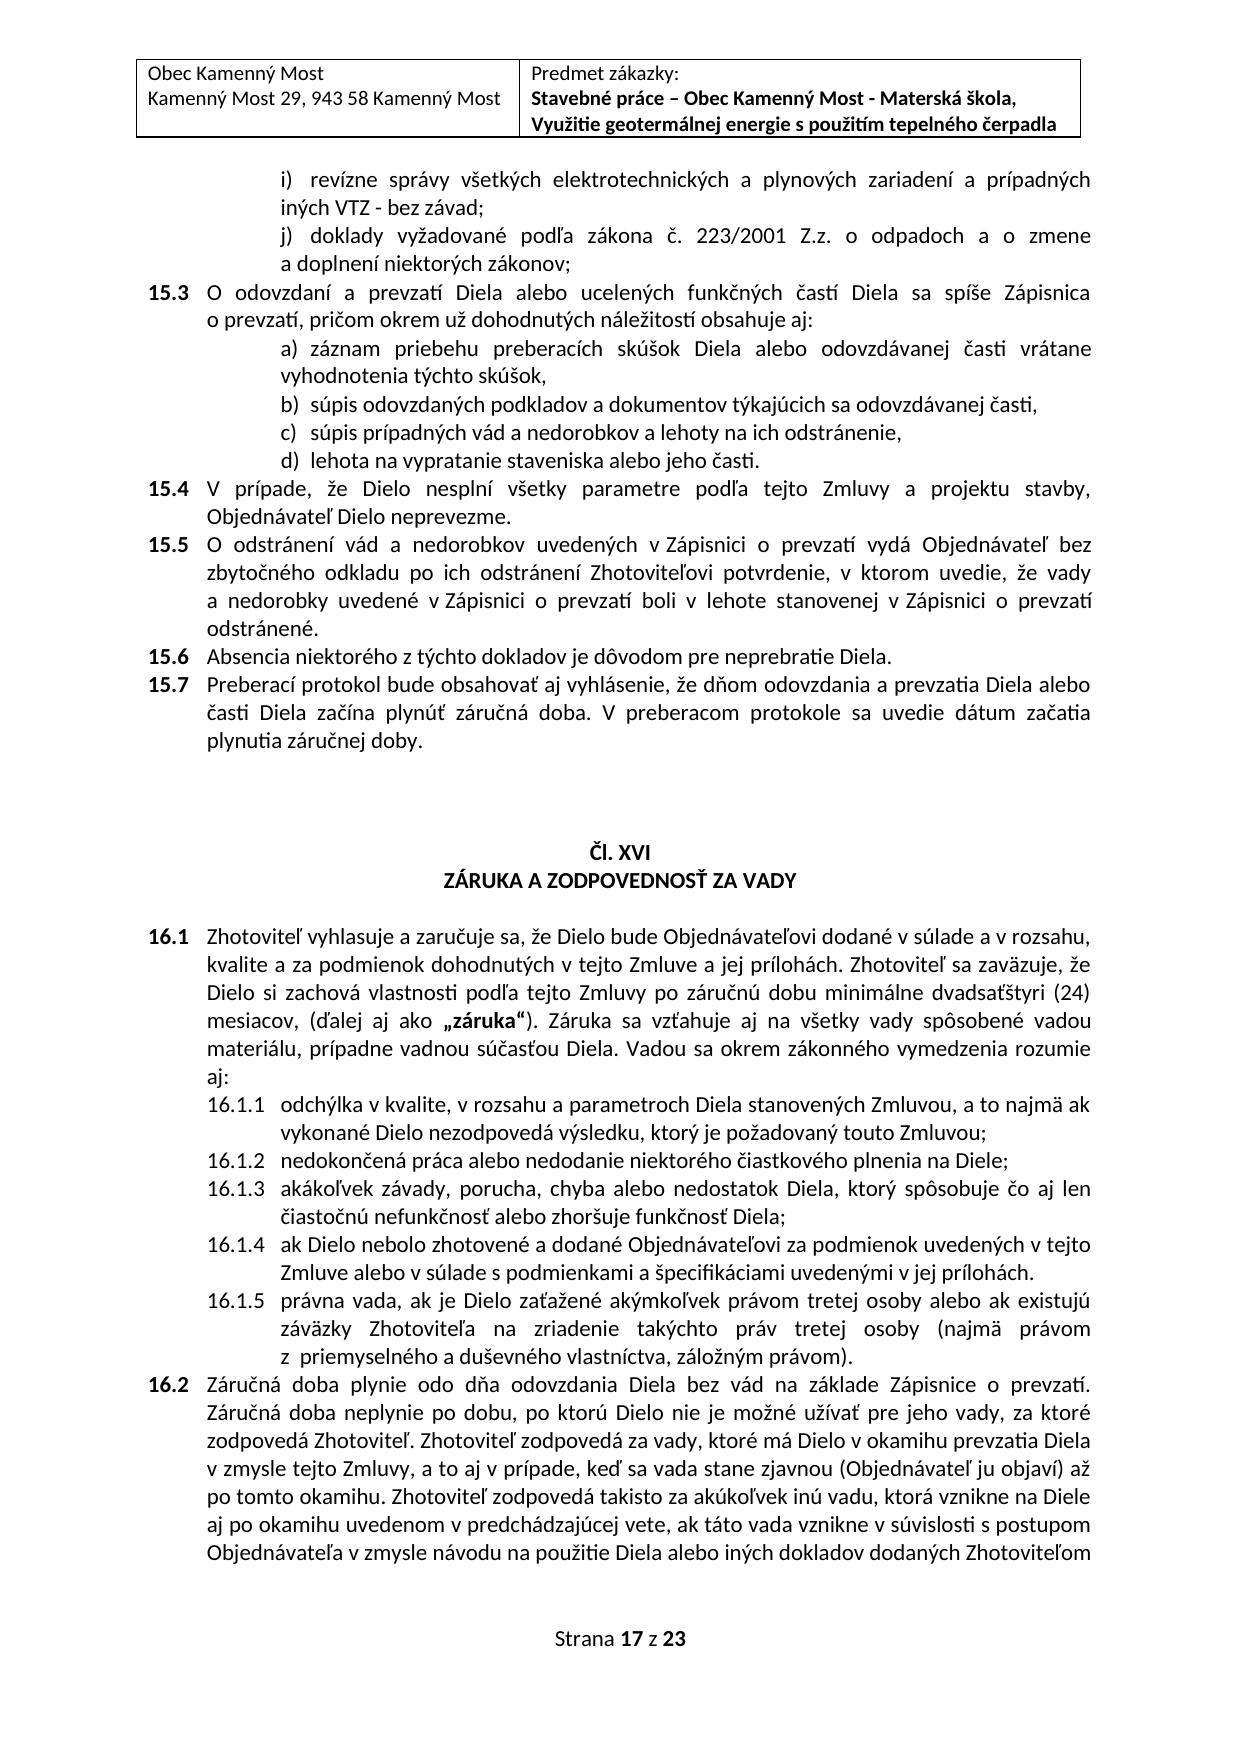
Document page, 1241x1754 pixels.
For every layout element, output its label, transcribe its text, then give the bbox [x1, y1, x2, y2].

text a) záznam priebehu preberacích skúšok Diela alebo odovzdávanej časti vrátane vyhodnotenia týchto skúšok, [148, 334, 1093, 390]
text j) doklady vyžadované podľa zákona č. 223/2001 Z.z. o odpadoch a o zmene a doplnení niektorých zákonov; [148, 222, 1093, 278]
text i) revízne správy všetkých elektrotechnických a plynových zariadení a prípadných iných VTZ - bez závad; [148, 166, 1093, 222]
text 15.3 O odovzdaní a prevzatí Diela alebo ucelených funkčných častí Diela sa spíše Zápisnica o prevzatí, pričom okrem už dohodnutých náležitostí obsahuje aj: [148, 278, 1093, 334]
text 16.1.1 odchýlka v kvalite, v rozsahu a parametroch Diela stanovených Zmluvou, a to najmä ak vykonané Dielo nezodpovedá výsledku, ktorý je požadovaný touto Zmluvou; [148, 1090, 1093, 1146]
text 15.7 Preberací protokol bude obsahovať aj vyhlásenie, že dňom odovzdania a prevzatia Diela alebo časti Diela začína plynúť záručná doba. V preberacom protokole sa uvedie dátum začatia plynutia záručnej doby. [148, 670, 1093, 754]
text 15.6 Absencia niektorého z týchto dokladov je dôvodom pre neprebratie Diela. [148, 642, 1093, 670]
text 16.1 Zhotoviteľ vyhlasuje a zaručuje sa, že Dielo bude Objednávateľovi dodané v súlade a v rozsahu, kvalite a za podmienok dohodnutých v tejto Zmluve a jej prílohách. Zhotoviteľ sa zaväzuje, že Dielo si zachová vlastnosti podľa tejto Zmluvy po záručnú dobu minimálne dvadsaťštyri (24) mesiacov, (ďalej aj ako „záruka“). Záruka sa vzťahuje aj na všetky vady spôsobené vadou materiálu, prípadne vadnou súčasťou Diela. Vadou sa okrem zákonného vymedzenia rozumie aj: [148, 922, 1093, 1090]
text d) lehota na vypratanie staveniska alebo jeho časti. [148, 446, 1093, 474]
text 16.1.4 ak Dielo nebolo zhotovené a dodané Objednávateľovi za podmienok uvedených v tejto Zmluve alebo v súlade s podmienkami a špecifikáciami uvedenými v jej prílohách. [148, 1230, 1093, 1286]
text 16.1.3 akákoľvek závady, porucha, chyba alebo nedostatok Diela, ktorý spôsobuje čo aj len čiastočnú nefunkčnosť alebo zhoršuje funkčnosť Diela; [148, 1174, 1093, 1230]
text c) súpis prípadných vád a nedorobkov a lehoty na ich odstránenie, [148, 418, 1093, 446]
text 16.1.2 nedokončená práca alebo nedodanie niektorého čiastkového plnenia na Diele; [148, 1146, 1093, 1174]
text ZÁRUKA A ZODPOVEDNOSŤ ZA VADY [148, 866, 1093, 894]
text 16.1.5 právna vada, ak je Dielo zaťažené akýmkoľvek právom tretej osoby alebo ak existujú záväzky Zhotoviteľa na zriadenie takýchto práv tretej osoby (najmä právom z priemyselného a duševného vlastníctva, záložným právom). [148, 1286, 1093, 1370]
text b) súpis odovzdaných podkladov a dokumentov týkajúcich sa odovzdávanej časti, [148, 390, 1093, 418]
text 15.5 O odstránení vád a nedorobkov uvedených v Zápisnici o prevzatí vydá Objednávateľ bez zbytočného odkladu po ich odstránení Zhotoviteľovi potvrdenie, v ktorom uvedie, že vady a nedorobky uvedené v Zápisnici o prevzatí boli v lehote stanovenej v Zápisnici o prevzatí odstránené. [148, 530, 1093, 642]
text Čl. XVI [148, 838, 1093, 866]
text 15.4 V prípade, že Dielo nesplní všetky parametre podľa tejto Zmluvy a projektu stavby, Objednávateľ Dielo neprevezme. [148, 474, 1093, 530]
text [148, 1370, 1093, 1567]
